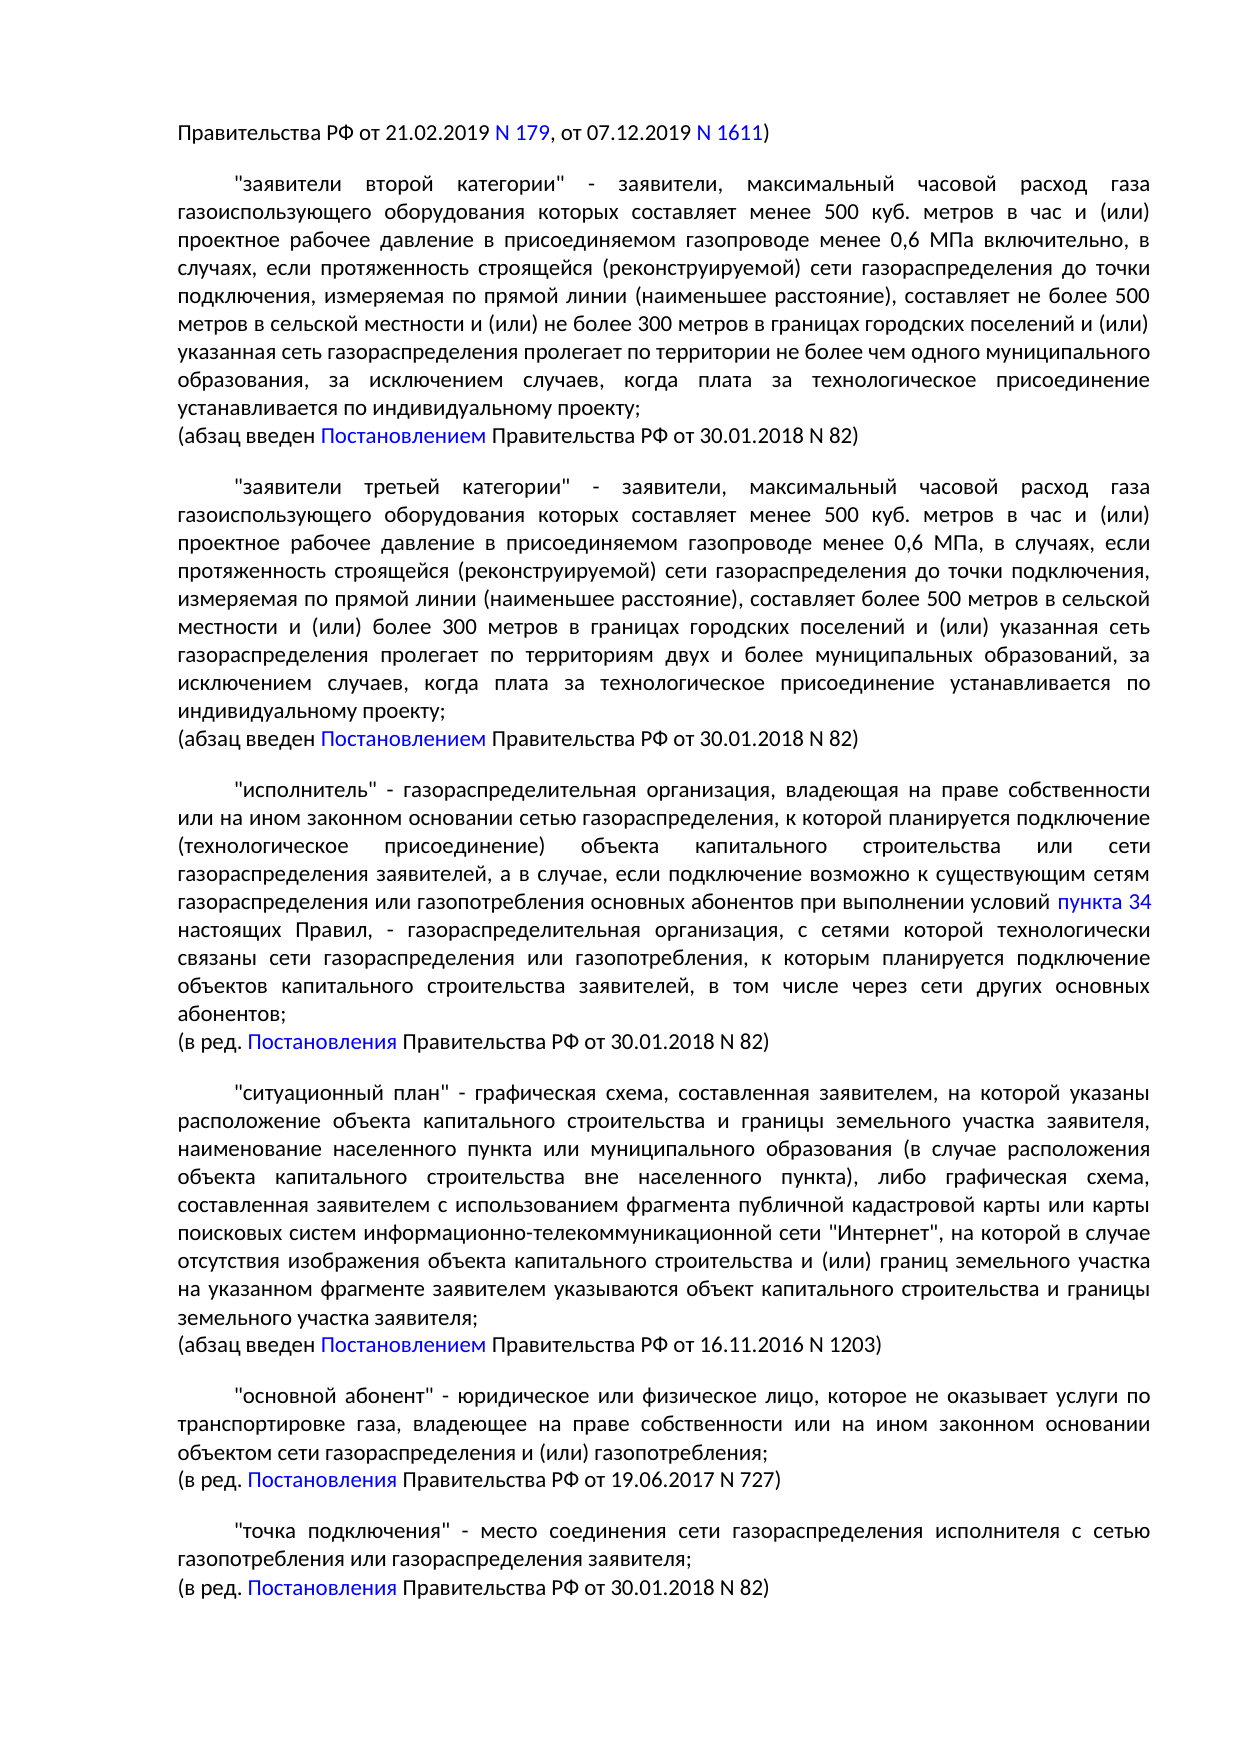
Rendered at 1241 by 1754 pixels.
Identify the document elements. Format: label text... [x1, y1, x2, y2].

text "основной абонент" - юридическое или физическое лицо, которое не оказывает услуги по транспортировке газа, владеющее на праве собственности или на ином законном основании объектом сети газораспределения и (или) газопотребления; [177, 1382, 1152, 1466]
text (в ред. Постановления Правительства РФ от 19.06.2017 N 727) [177, 1466, 1152, 1494]
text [177, 118, 1152, 146]
text "заявители второй категории" - заявители, максимальный часовой расход газа газоиспользующего оборудования которых составляет менее 500 куб. метров в час и (или) проектное рабочее давление в присоединяемом газопроводе менее 0,6 МПа включительно, в случаях, если протяженность строящейся (реконструируемой) сети газораспределения до точки подключения, измеряемая по прямой линии (наименьшее расстояние), составляет не более 500 метров в сельской местности и (или) не более 300 метров в границах городских поселений и (или) указанная сеть газораспределения пролегает по территории не более чем одного муниципального образования, за исключением случаев, когда плата за технологическое присоединение устанавливается по индивидуальному проекту; [177, 169, 1152, 421]
text "точка подключения" - место соединения сети газораспределения исполнителя с сетью газопотребления или газораспределения заявителя; [177, 1517, 1152, 1573]
text "ситуационный план" - графическая схема, составленная заявителем, на которой указаны расположение объекта капитального строительства и границы земельного участка заявителя, наименование населенного пункта или муниципального образования (в случае расположения объекта капитального строительства вне населенного пункта), либо графическая схема, составленная заявителем с использованием фрагмента публичной кадастровой карты или карты поисковых систем информационно-телекоммуникационной сети "Интернет", на которой в случае отсутствия изображения объекта капитального строительства и (или) границ земельного участка на указанном фрагменте заявителем указываются объект капитального строительства и границы земельного участка заявителя; [177, 1078, 1152, 1331]
text "заявители третьей категории" - заявители, максимальный часовой расход газа газоиспользующего оборудования которых составляет менее 500 куб. метров в час и (или) проектное рабочее давление в присоединяемом газопроводе менее 0,6 МПа, в случаях, если протяженность строящейся (реконструируемой) сети газораспределения до точки подключения, измеряемая по прямой линии (наименьшее расстояние), составляет более 500 метров в сельской местности и (или) более 300 метров в границах городских поселений и (или) указанная сеть газораспределения пролегает по территориям двух и более муниципальных образований, за исключением случаев, когда плата за технологическое присоединение устанавливается по индивидуальному проекту; [177, 472, 1152, 724]
text (в ред. Постановления Правительства РФ от 30.01.2018 N 82) [177, 1573, 1152, 1601]
text (в ред. Постановления Правительства РФ от 30.01.2018 N 82) [177, 1027, 1152, 1056]
text "исполнитель" - газораспределительная организация, владеющая на праве собственности или на ином законном основании сетью газораспределения, к которой планируется подключение (технологическое присоединение) объекта капитального строительства или сети газораспределения заявителей, а в случае, если подключение возможно к существующим сетям газораспределения или газопотребления основных абонентов при выполнении условий пункта 34 настоящих Правил, - газораспределительная организация, с сетями которой технологически связаны сети газораспределения или газопотребления, к которым планируется подключение объектов капитального строительства заявителей, в том числе через сети других основных абонентов; [177, 775, 1152, 1027]
text (абзац введен Постановлением Правительства РФ от 16.11.2016 N 1203) [177, 1331, 1152, 1359]
text (абзац введен Постановлением Правительства РФ от 30.01.2018 N 82) [177, 724, 1152, 752]
text (абзац введен Постановлением Правительства РФ от 30.01.2018 N 82) [177, 421, 1152, 449]
